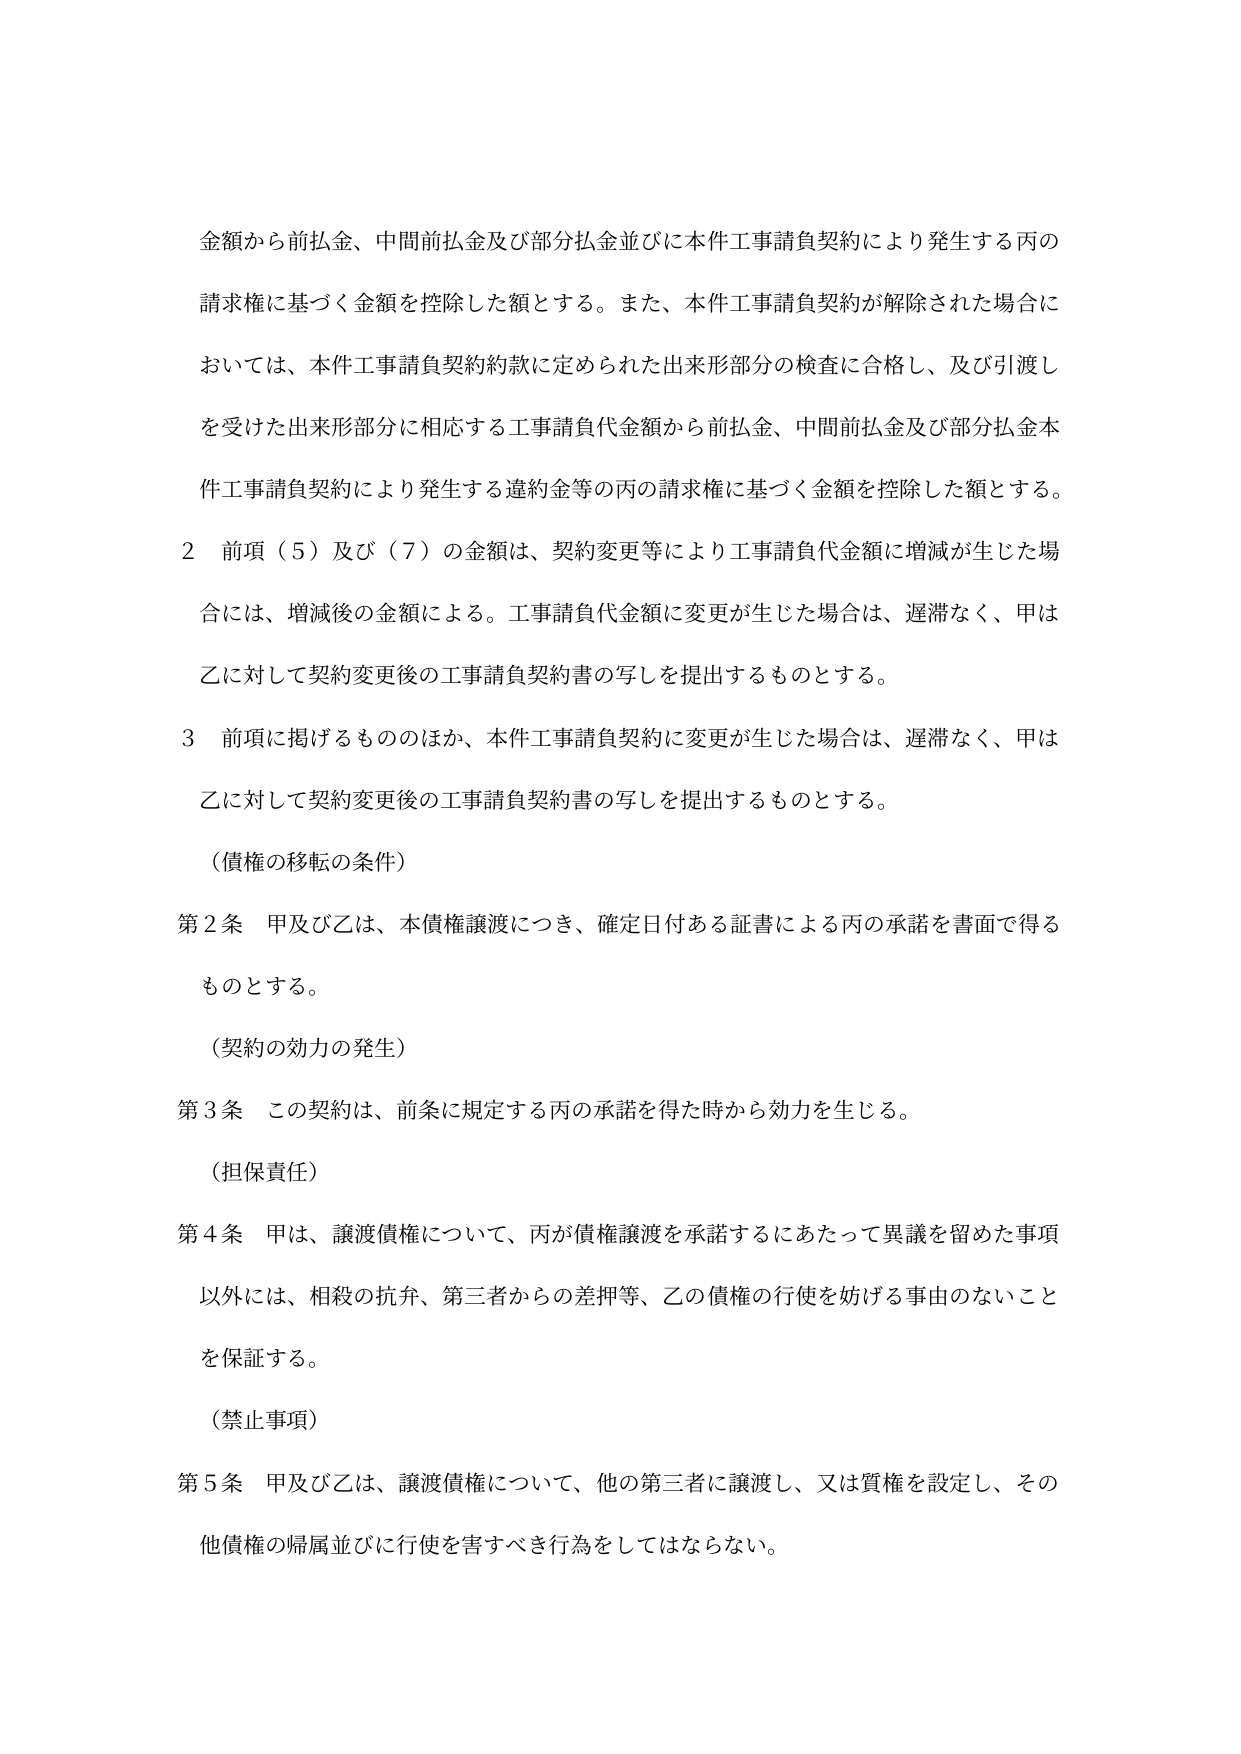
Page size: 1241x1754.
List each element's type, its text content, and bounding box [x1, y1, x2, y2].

text 第５条 甲及び乙は、譲渡債権について、他の第三者に譲渡し、又は質権を設定し、その他債権の帰属並びに行使を害すべき行為をしてはならない。 [177, 1451, 1063, 1575]
text 第４条 甲は、譲渡債権について、丙が債権譲渡を承諾するにあたって異議を留めた事項以外には、相殺の抗弁、第三者からの差押等、乙の債権の行使を妨げる事由のないことを保証する。 [177, 1202, 1063, 1388]
text （担保責任） [177, 1140, 1063, 1202]
text 第３条 この契約は、前条に規定する丙の承諾を得た時から効力を生じる。 [177, 1078, 1063, 1140]
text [177, 209, 1063, 519]
text （契約の効力の発生） [177, 1016, 1063, 1078]
text （禁止事項） [177, 1388, 1063, 1451]
text （債権の移転の条件） [177, 830, 1063, 892]
text ３ 前項に掲げるもののほか、本件工事請負契約に変更が生じた場合は、遅滞なく、甲は乙に対して契約変更後の工事請負契約書の写しを提出するものとする。 [177, 706, 1063, 830]
text 第２条 甲及び乙は、本債権譲渡につき、確定日付ある証書による丙の承諾を書面で得るものとする。 [177, 892, 1063, 1016]
text ２ 前項（５）及び（７）の金額は、契約変更等により工事請負代金額に増減が生じた場合には、増減後の金額による。工事請負代金額に変更が生じた場合は、遅滞なく、甲は乙に対して契約変更後の工事請負契約書の写しを提出するものとする。 [177, 519, 1063, 706]
